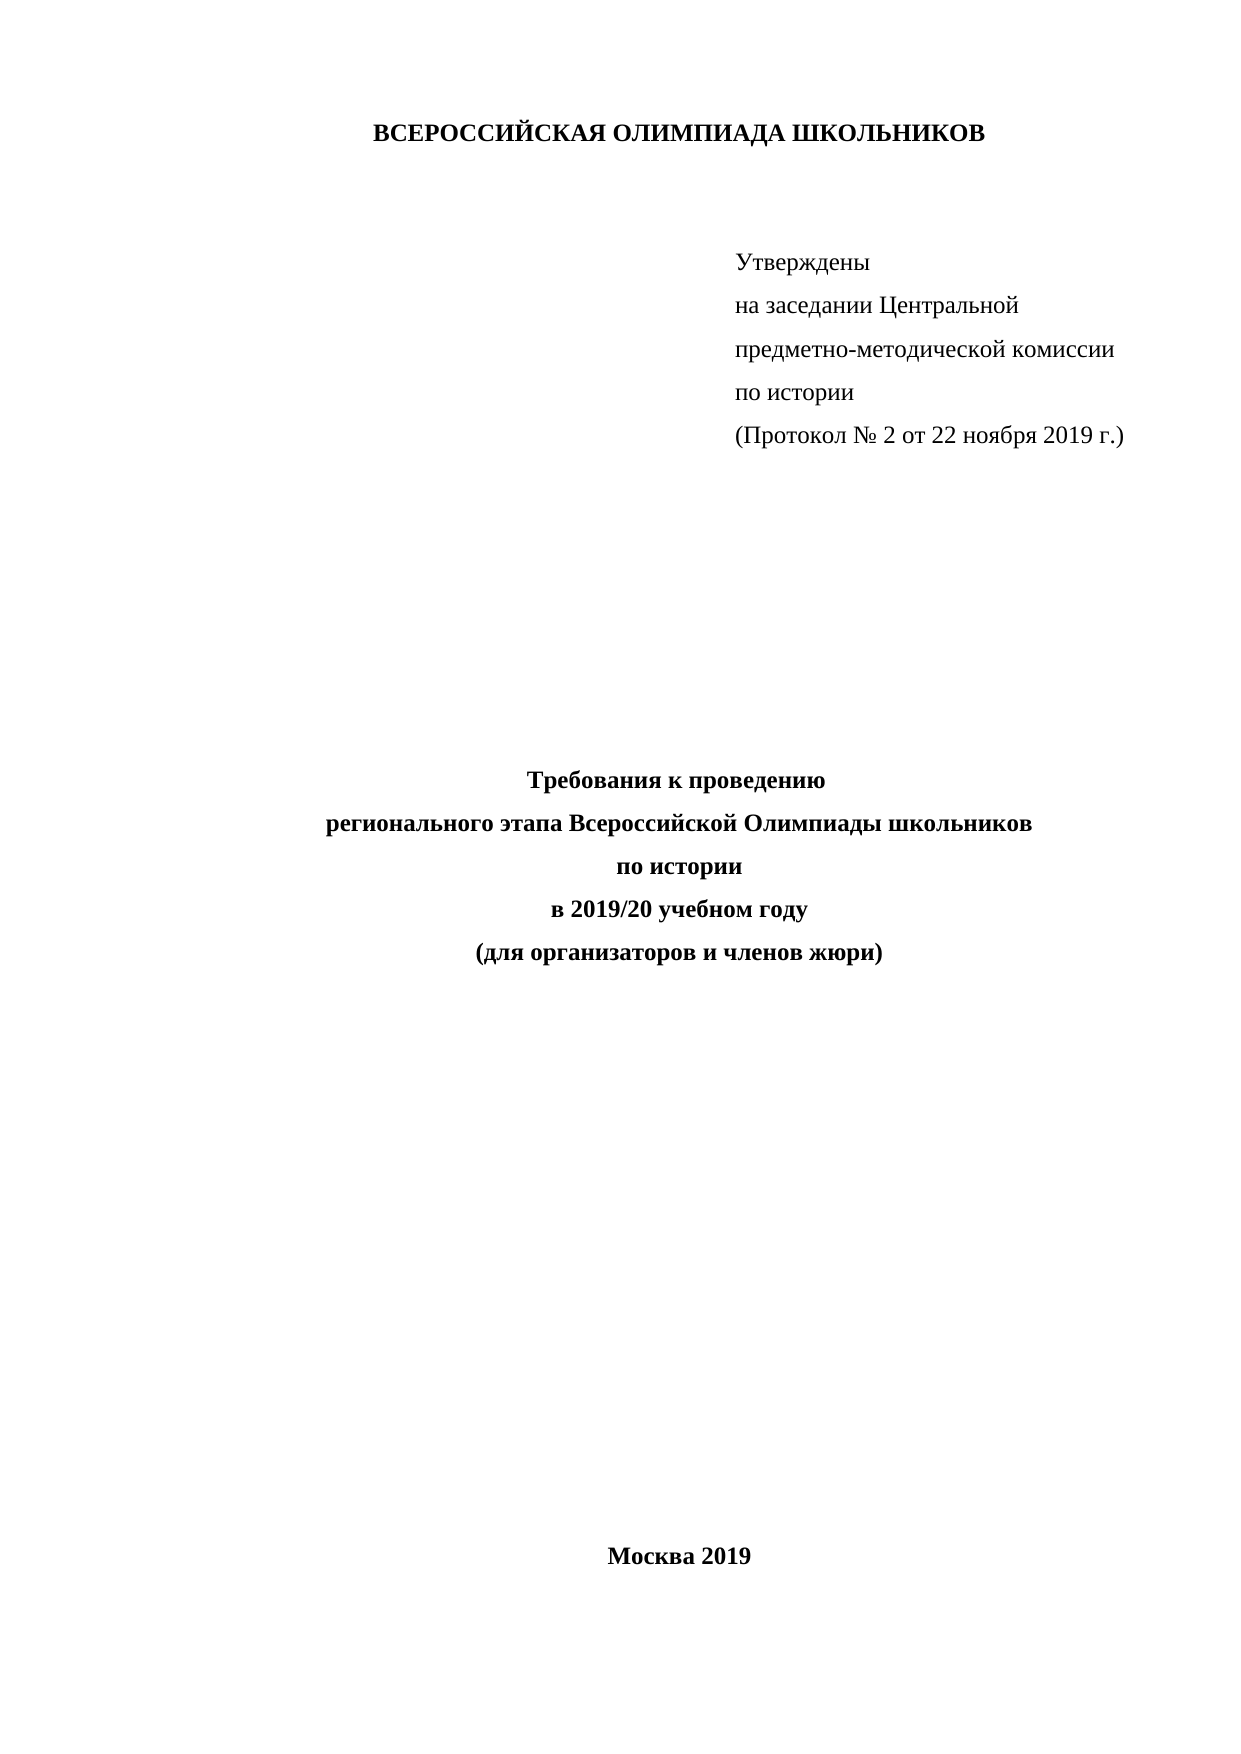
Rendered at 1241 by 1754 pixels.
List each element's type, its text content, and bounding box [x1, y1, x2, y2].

text в 2019/20 учебном году [177, 894, 1181, 923]
text ВСЕРОССИЙСКАЯ ОЛИМПИАДА ШКОЛЬНИКОВ [177, 118, 1181, 147]
text Москва 2019 [177, 1541, 1181, 1570]
table_header Утверждены на заседании Центральной предметно-методической комиссии по истории (Протокол № 2 от 22 ноября 2019 г.) [724, 248, 1189, 506]
text Требования к проведению регионального этапа Всероссийской Олимпиады школьников [177, 765, 1181, 837]
text по истории [177, 851, 1181, 880]
text (для организаторов и членов жюри) [177, 937, 1181, 966]
